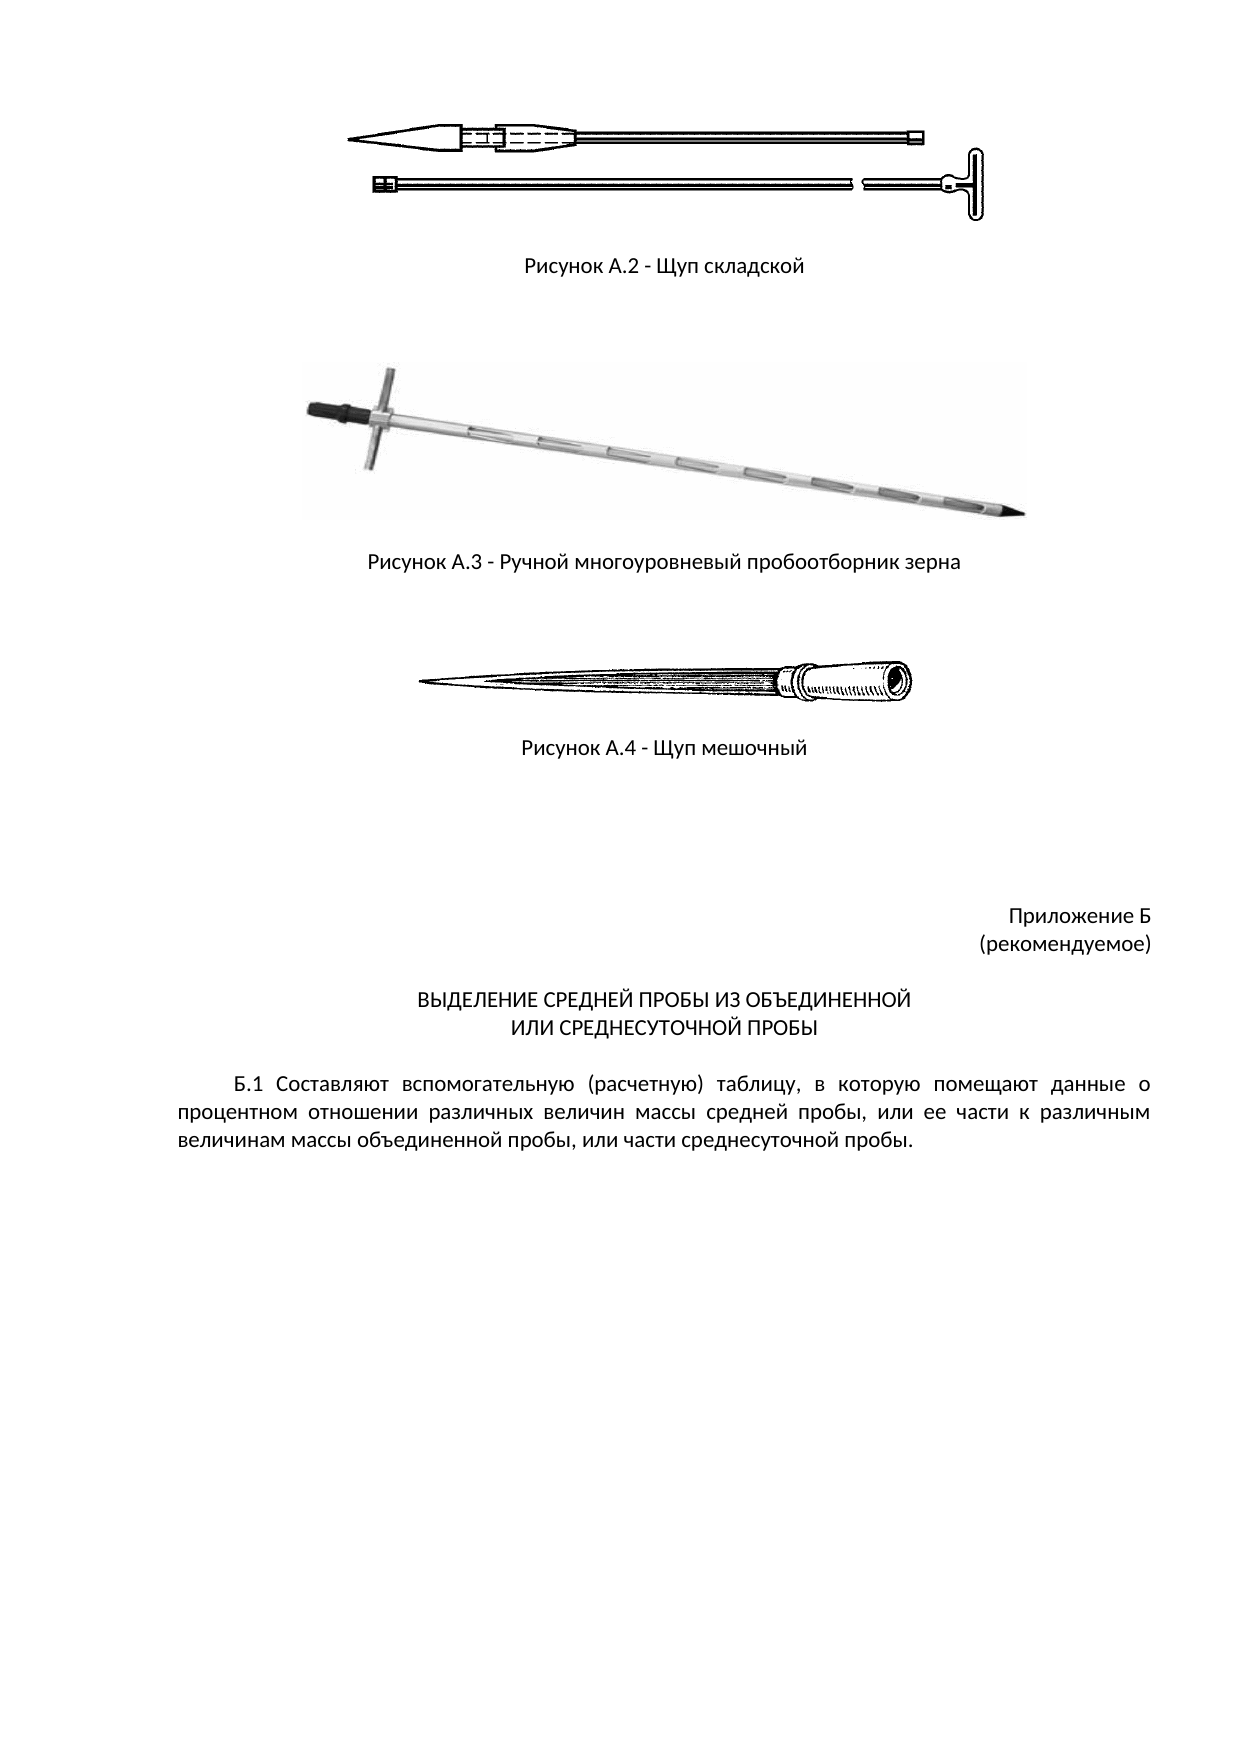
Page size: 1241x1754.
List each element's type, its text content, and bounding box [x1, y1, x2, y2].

picture [302, 362, 1027, 520]
picture [415, 659, 914, 705]
text Рисунок А.3 - Ручной многоуровневый пробоотборник зерна [177, 547, 1152, 575]
text ВЫДЕЛЕНИЕ СРЕДНЕЙ ПРОБЫ ИЗ ОБЪЕДИНЕННОЙ [177, 985, 1152, 1013]
text (рекомендуемое) [177, 929, 1152, 957]
text Рисунок А.4 - Щуп мешочный [177, 733, 1152, 761]
text Приложение Б [177, 901, 1152, 929]
text Рисунок А.2 - Щуп складской [177, 251, 1152, 279]
text ИЛИ СРЕДНЕСУТОЧНОЙ ПРОБЫ [177, 1013, 1152, 1041]
picture [342, 118, 987, 223]
text Б.1 Составляют вспомогательную (расчетную) таблицу, в которую помещают данные о процентном отношении различных величин массы средней пробы, или ее части к различным величинам массы объединенной пробы, или части среднесуточной пробы. [177, 1069, 1152, 1153]
